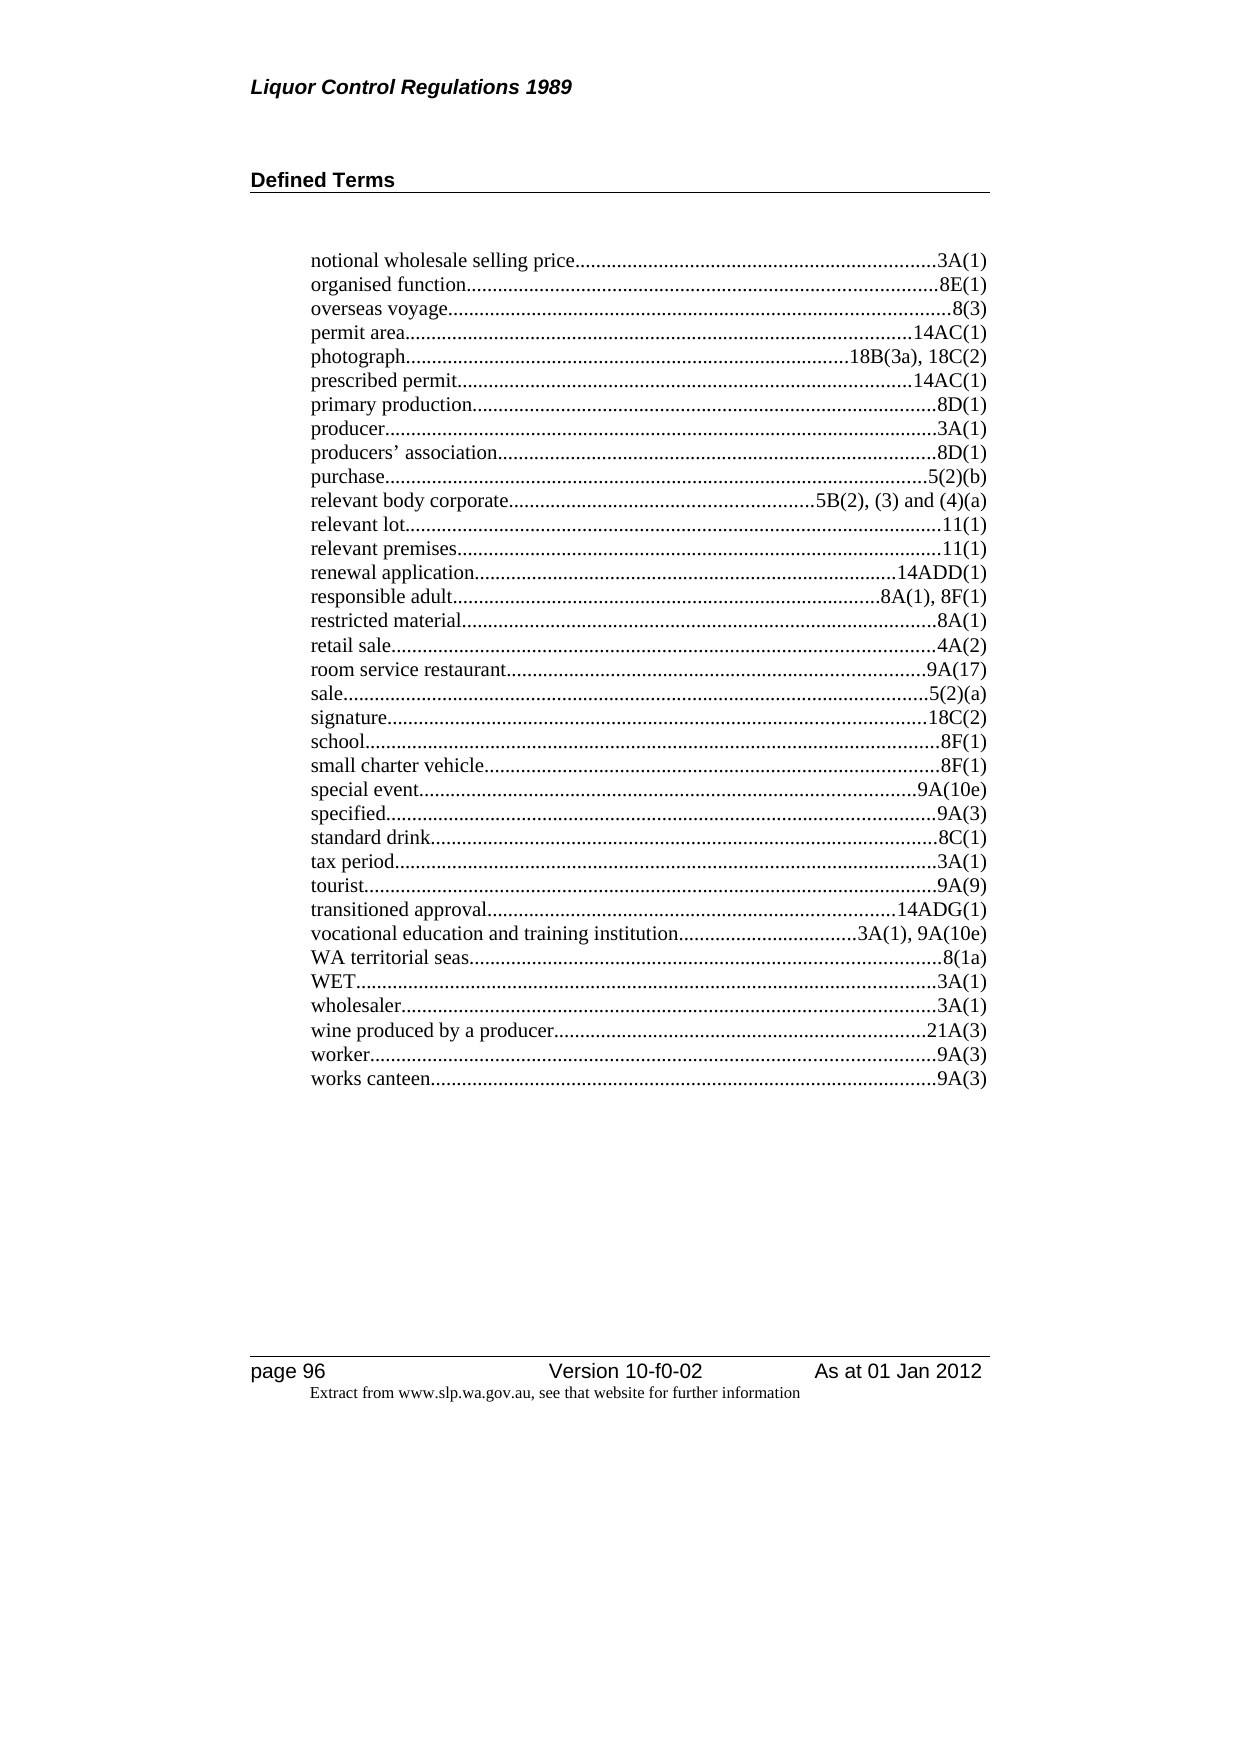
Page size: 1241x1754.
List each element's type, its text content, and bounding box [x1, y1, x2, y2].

text overseas voyage 8(3) [311, 296, 929, 320]
text standard drink 8C(1) [311, 825, 929, 849]
text signature 18C(2) [311, 705, 929, 729]
text specified 9A(3) [311, 801, 929, 825]
text restricted material 8A(1) [311, 608, 929, 632]
text relevant lot 11(1) [311, 512, 929, 536]
text renewal application 14ADD(1) [311, 560, 929, 584]
text special event 9A(10e) [311, 777, 929, 801]
text producer 3A(1) [311, 416, 929, 440]
text transitioned approval 14ADG(1) [311, 897, 929, 921]
text permit area 14AC(1) [311, 320, 929, 344]
text works canteen 9A(3) [311, 1066, 929, 1090]
text school 8F(1) [311, 729, 929, 753]
text tourist 9A(9) [311, 873, 929, 897]
text WET 3A(1) [311, 969, 929, 993]
text retail sale 4A(2) [311, 632, 929, 657]
text photograph 18B(3a), 18C(2) [311, 344, 929, 368]
text organised function 8E(1) [311, 272, 929, 296]
text purchase 5(2)(b) [311, 464, 929, 488]
text relevant premises 11(1) [311, 536, 929, 560]
text notional wholesale selling price 3A(1) [311, 247, 929, 272]
text sale 5(2)(a) [311, 681, 929, 705]
text worker 9A(3) [311, 1042, 929, 1066]
text vocational education and training institution 3A(1), 9A(10e) [311, 921, 929, 945]
text tax period 3A(1) [311, 849, 929, 873]
text responsible adult 8A(1), 8F(1) [311, 584, 929, 608]
text producers’ association 8D(1) [311, 440, 929, 464]
text prescribed permit 14AC(1) [311, 368, 929, 392]
text small charter vehicle 8F(1) [311, 753, 929, 777]
text wholesaler 3A(1) [311, 993, 929, 1017]
text relevant body corporate 5B(2), (3) and (4)(a) [311, 488, 929, 512]
text wine produced by a producer 21A(3) [311, 1017, 929, 1042]
text room service restaurant 9A(17) [311, 657, 929, 681]
text primary production 8D(1) [311, 392, 929, 416]
text WA territorial seas 8(1a) [311, 945, 929, 969]
